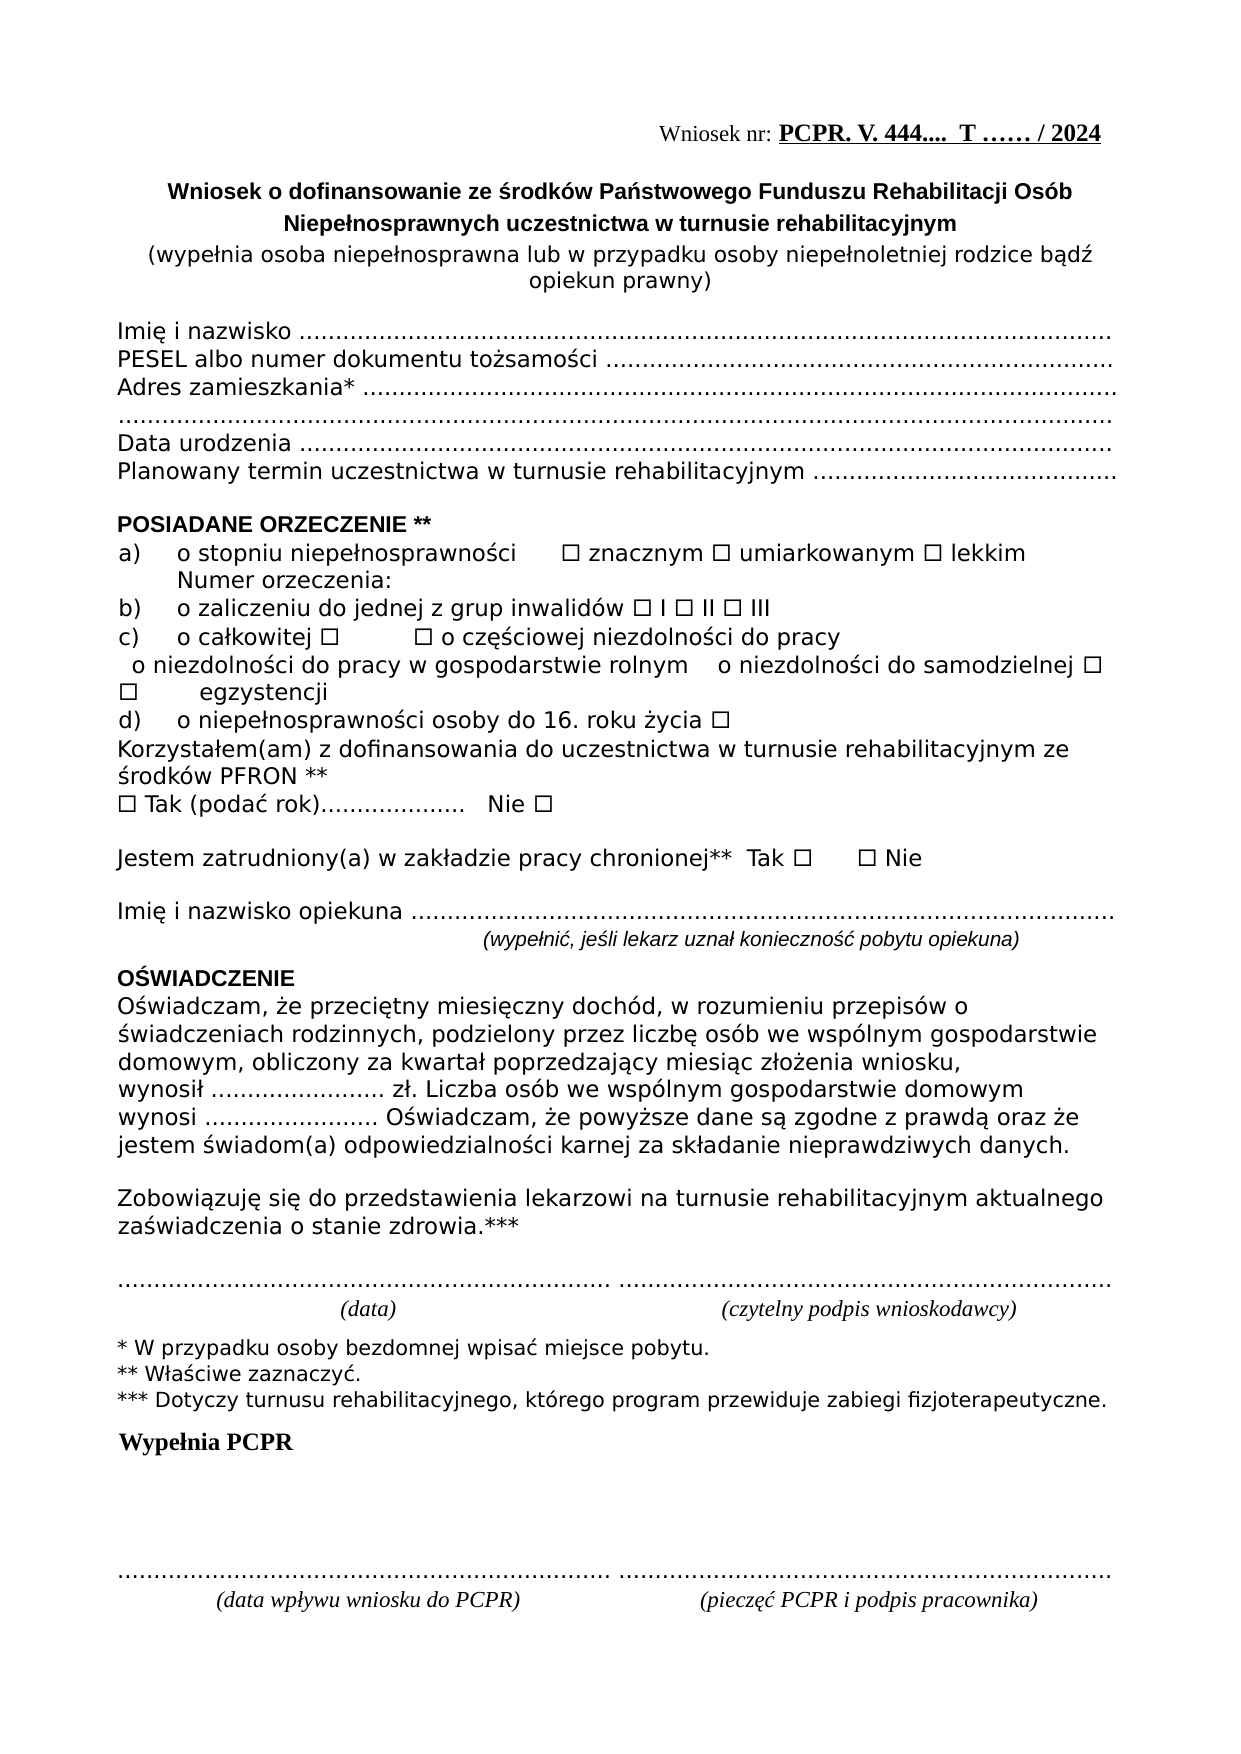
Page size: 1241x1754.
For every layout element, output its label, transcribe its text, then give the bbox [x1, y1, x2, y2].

text Wniosek o dofinansowanie ze środków Państwowego Funduszu Rehabilitacji Osób Niepełnosprawnych uczestnictwa w turnusie rehabilitacyjnym [118, 178, 1122, 237]
subtitle OŚWIADCZENIE [117, 965, 1122, 991]
text Adres zamieszkania* ........................................................................................................ ......................................................................................................................................... [117, 374, 1122, 429]
text (wypełnia osoba niepełnosprawna lub w przypadku osoby niepełnoletniej rodzice bądź opiekun prawny) [118, 242, 1122, 293]
text Korzystałem(am) z dofinansowania do uczestnictwa w turnusie rehabilitacyjnym ze środków PFRON ** [117, 736, 1122, 790]
text .................................................................... .................................................................... [117, 1267, 1122, 1293]
text .................................................................... .................................................................... [117, 1558, 1122, 1584]
text Zobowiązuję się do przedstawienia lekarzowi na turnusie rehabilitacyjnym aktualnego zaświadczenia o stanie zdrowia.*** [117, 1185, 1122, 1240]
list o stopniu niepełnosprawności  znacznym  umiarkowanym  lekkim Numer orzeczenia: [118, 540, 1122, 594]
text *** Dotyczy turnusu rehabilitacyjnego, którego program przewiduje zabiegi fizjoterapeutyczne. [117, 1388, 1122, 1412]
text Data urodzenia ................................................................................................................ [117, 430, 1122, 457]
text Jestem zatrudniony(a) w zakładzie pracy chronionej** Tak   Nie [117, 845, 1122, 872]
list o zaliczeniu do jednej z grup inwalidów  I  II  III [118, 596, 1122, 622]
list o niepełnosprawności osoby do 16. roku życia  [118, 708, 1122, 734]
text Oświadczam, że przeciętny miesięczny dochód, w rozumieniu przepisów o świadczeniach rodzinnych, podzielony przez liczbę osób we wspólnym gospodarstwie domowym, obliczony za kwartał poprzedzający miesiąc złożenia wniosku, wynosił ........................ zł. Liczba osób we wspólnym gospodarstwie domowym wynosi ........................ Oświadczam, że powyższe dane są zgodne z prawdą oraz że jestem świadom(a) odpowiedzialności karnej za składanie nieprawdziwych danych. [117, 993, 1122, 1159]
text PESEL albo numer dokumentu tożsamości ...................................................................... [117, 346, 1122, 373]
subtitle POSIADANE ORZECZENIE ** [117, 511, 1122, 538]
text Imię i nazwisko opiekuna ................................................................................................. [117, 898, 1122, 925]
text  Tak (podać rok).................... Nie  [117, 792, 1122, 818]
text Planowany termin uczestnictwa w turnusie rehabilitacyjnym .......................................... [117, 458, 1122, 485]
text * W przypadku osoby bezdomnej wpisać miejsce pobytu. [117, 1336, 1122, 1360]
text (wypełnić, jeśli lekarz uznał konieczność pobytu opiekuna) [414, 927, 1122, 951]
text Wypełnia PCPR [118, 1427, 1122, 1455]
text Wniosek nr: PCPR. V. 444.... T …… / 2024 [118, 118, 1122, 147]
text ** Właściwe zaznaczyć. [117, 1362, 1122, 1386]
list o całkowitej   o częściowej niezdolności do pracy [118, 624, 1122, 650]
text Imię i nazwisko ................................................................................................................ [117, 318, 1122, 345]
text o niezdolności do pracy w gospodarstwie rolnym o niezdolności do samodzielnej   egzystencji [117, 652, 1122, 706]
text (data wpływu wniosku do PCPR) (pieczęć PCPR i podpis pracownika) [118, 1586, 1122, 1612]
text (data) (czytelny podpis wnioskodawcy) [118, 1295, 1122, 1321]
